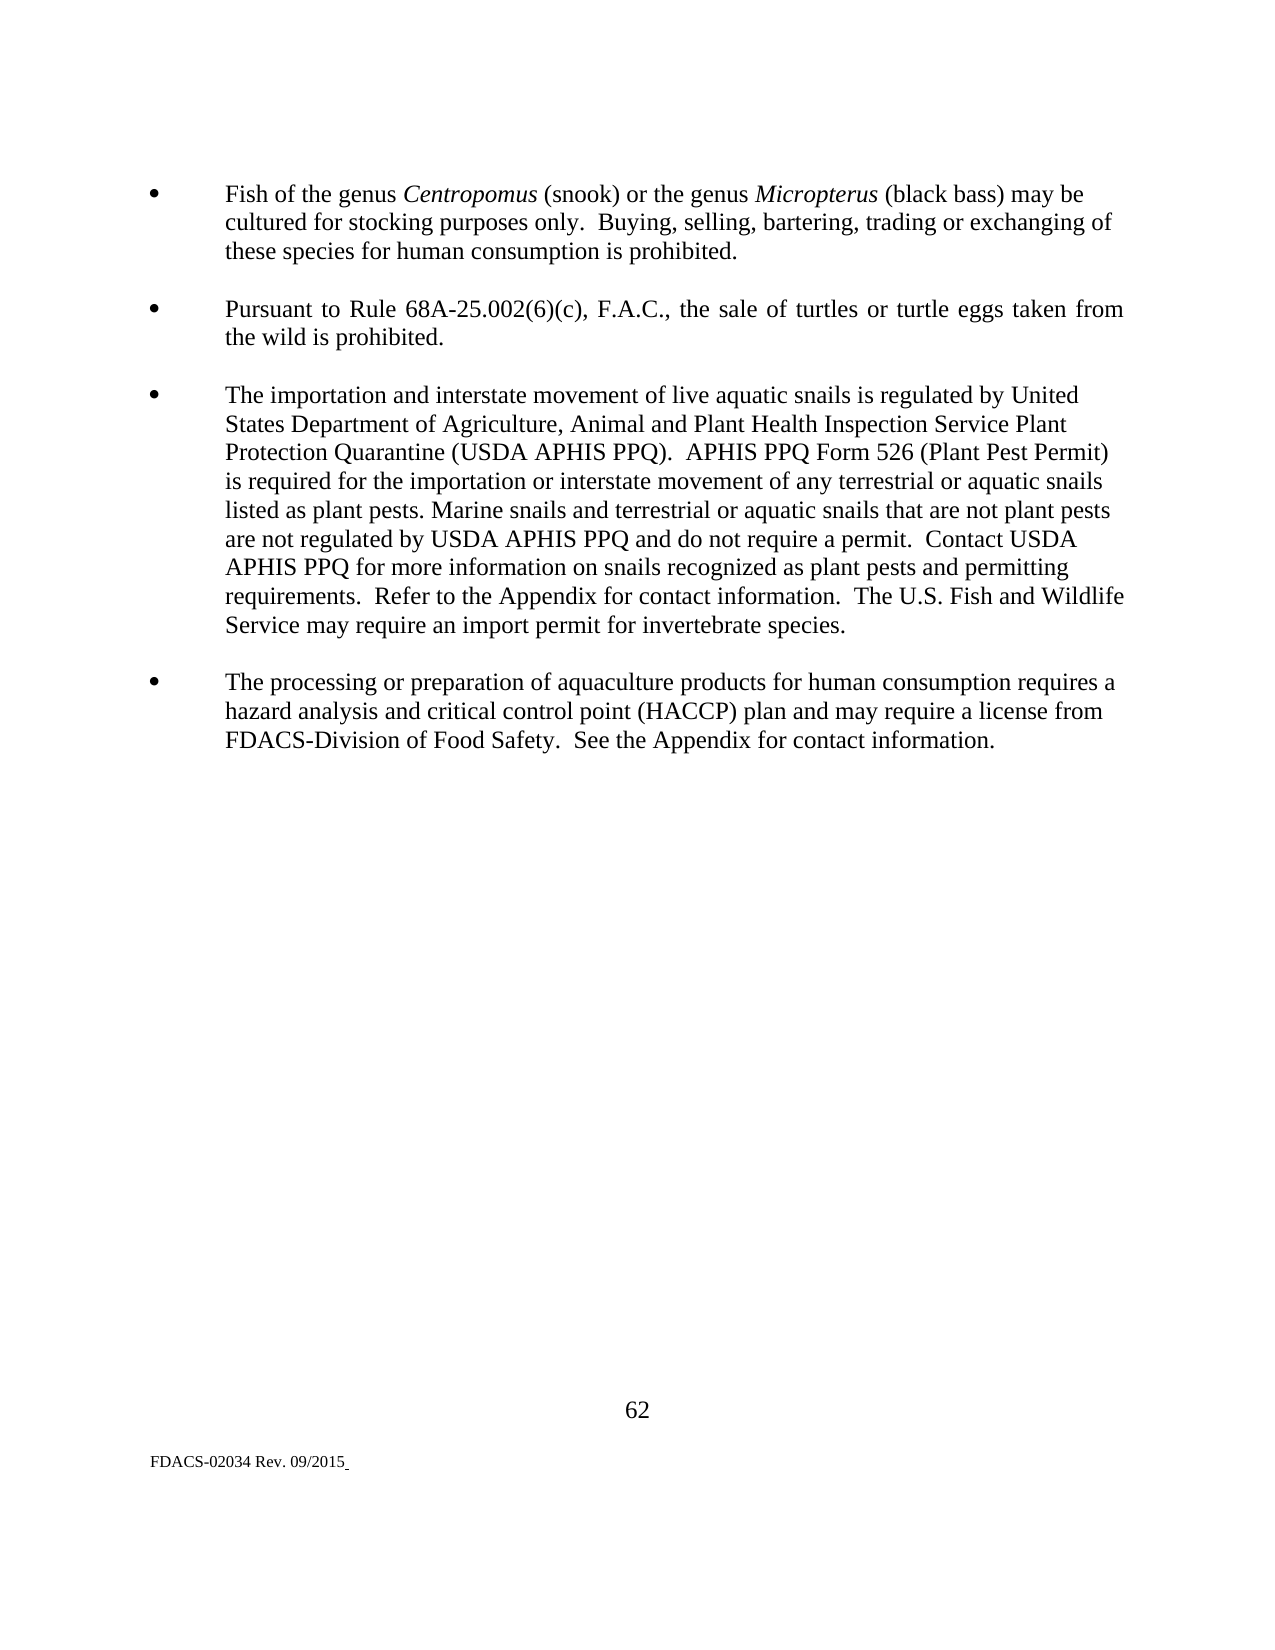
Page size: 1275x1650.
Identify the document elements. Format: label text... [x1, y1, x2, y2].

list Pursuant to Rule 68A-25.002(6)(c), F.A.C., the sale of turtles or turtle eggs taken from the wild is prohibited. [150, 294, 1125, 351]
list The processing or preparation of aquaculture products for human consumption requires a hazard analysis and critical control point (HACCP) plan and may require a license from FDACS-Division of Food Safety. See the Appendix for contact information. [150, 667, 1125, 754]
list Fish of the genus Centropomus (snook) or the genus Micropterus (black bass) may be cultured for stocking purposes only. Buying, selling, bartering, trading or exchanging of these species for human consumption is prohibited. [150, 179, 1125, 265]
list The importation and interstate movement of live aquatic snails is regulated by United States Department of Agriculture, Animal and Plant Health Inspection Service Plant Protection Quarantine (USDA APHIS PPQ). APHIS PPQ Form 526 (Plant Pest Permit) is required for the importation or interstate movement of any terrestrial or aquatic snails listed as plant pests. Marine snails and terrestrial or aquatic snails that are not plant pests are not regulated by USDA APHIS PPQ and do not require a permit. Contact USDA APHIS PPQ for more information on snails recognized as plant pests and permitting requirements. Refer to the Appendix for contact information. The U.S. Fish and Wildlife Service may require an import permit for invertebrate species. [150, 380, 1125, 639]
